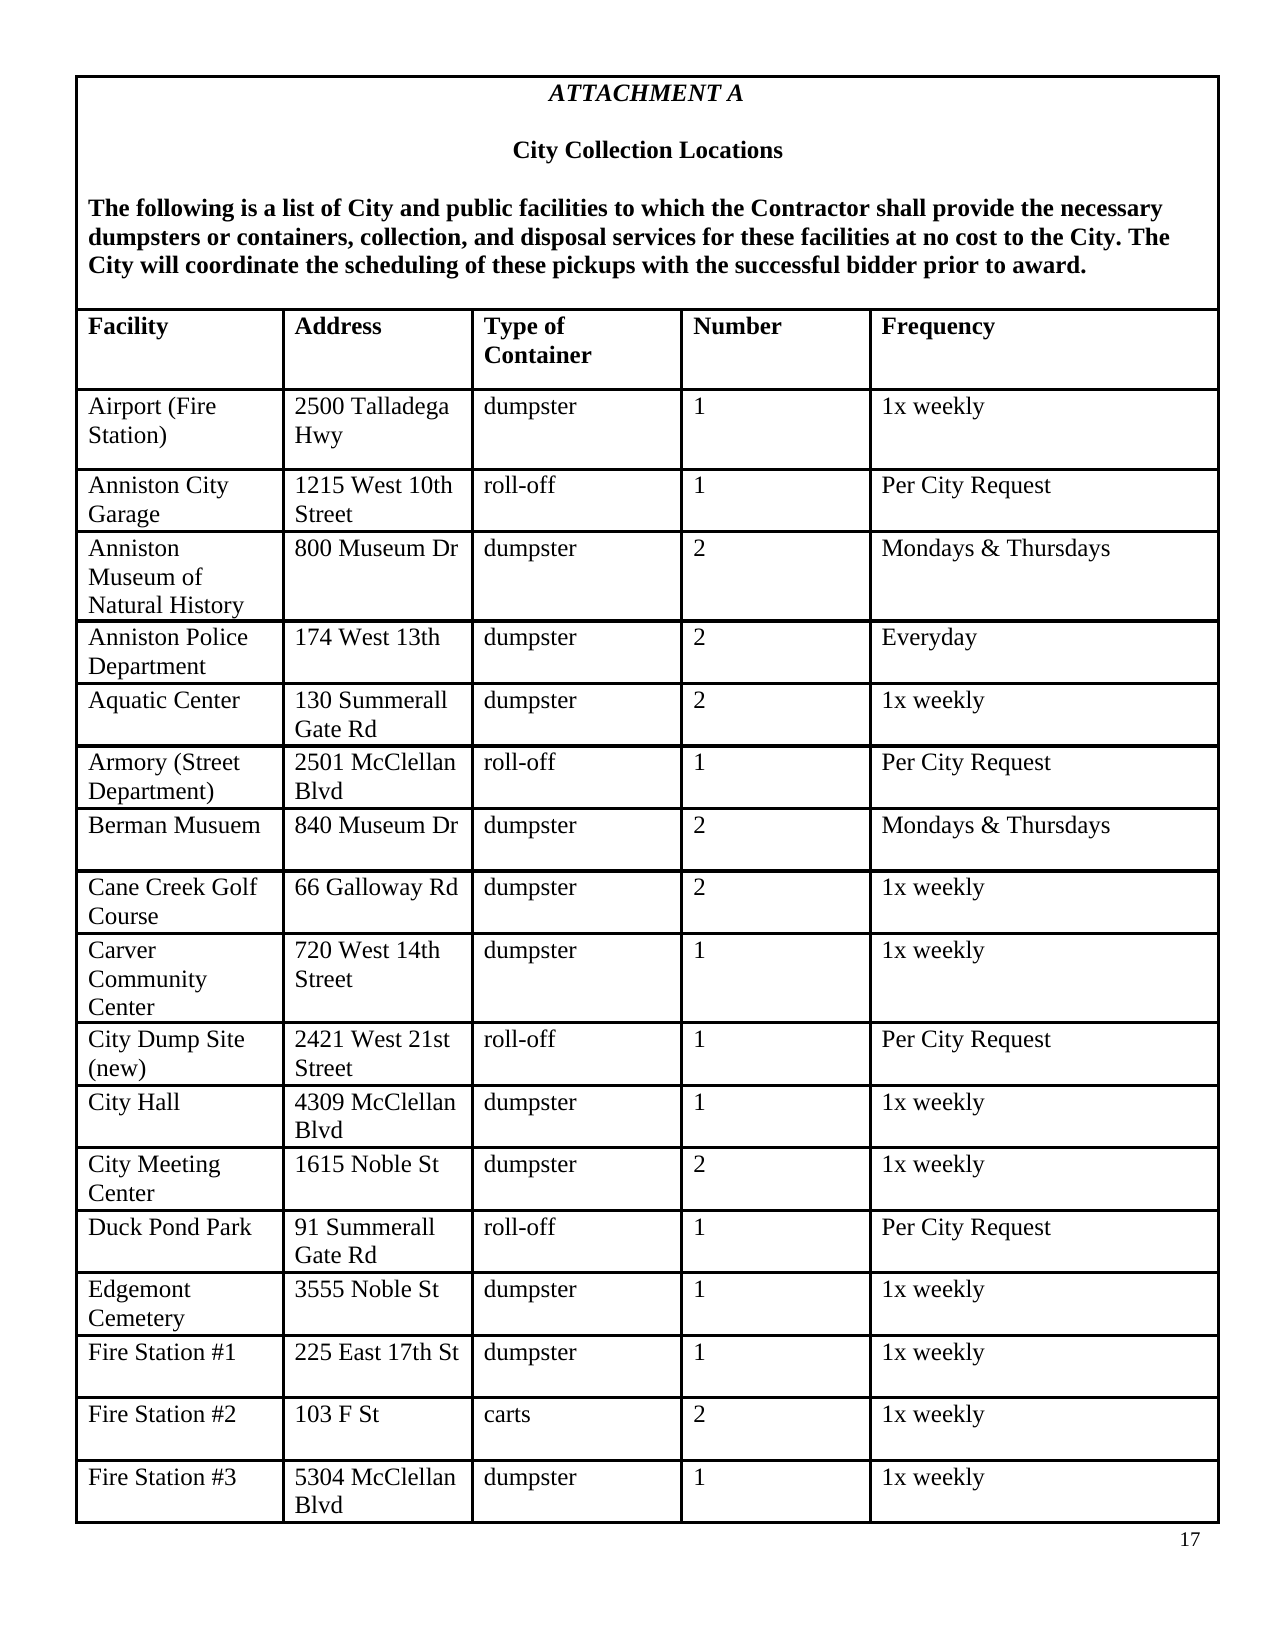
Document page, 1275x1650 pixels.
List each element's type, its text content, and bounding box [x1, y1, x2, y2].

table_cell Edgemont Cemetery [78, 1274, 282, 1334]
table_cell 2 [683, 873, 869, 932]
table_cell 5304 McClellan Blvd [285, 1462, 471, 1521]
table_cell Per City Request [872, 471, 1217, 530]
table_cell 840 Museum Dr [285, 810, 471, 869]
table_cell Frequency [872, 311, 1217, 388]
table_cell dumpster [474, 533, 680, 619]
table_cell dumpster [474, 873, 680, 932]
table_cell 130 Summerall Gate Rd [285, 685, 471, 744]
table_cell 2 [683, 533, 869, 619]
table_cell 1x weekly [872, 1399, 1217, 1459]
table_cell 1x weekly [872, 1274, 1217, 1334]
table_cell 1 [683, 935, 869, 1021]
table_cell Aquatic Center [78, 685, 282, 744]
table_cell 2 [683, 810, 869, 869]
table_cell Airport (Fire Station) [78, 391, 282, 467]
table_cell 66 Galloway Rd [285, 873, 471, 932]
table_cell Mondays & Thursdays [872, 533, 1217, 619]
table_cell 2421 West 21st Street [285, 1024, 471, 1084]
table_cell City Hall [78, 1087, 282, 1146]
table_cell 1x weekly [872, 1337, 1217, 1396]
table_cell dumpster [474, 1087, 680, 1146]
table_cell dumpster [474, 623, 680, 682]
table_cell 1x weekly [872, 1087, 1217, 1146]
table_cell 4309 McClellan Blvd [285, 1087, 471, 1146]
table_cell dumpster [474, 1149, 680, 1209]
table_cell Fire Station #3 [78, 1462, 282, 1521]
table_cell 1 [683, 1024, 869, 1084]
table_cell Armory (Street Department) [78, 748, 282, 807]
table_cell roll-off [474, 1212, 680, 1271]
table_cell Fire Station #1 [78, 1337, 282, 1396]
table_header ATTACHMENT A City Collection Locations The following is a list of City and public facilities to which the Contractor shall provide the necessary dumpsters or containers, collection, and disposal services for these facilities at no cost to the City. The City will coordinate the scheduling of these pickups with the successful bidder prior to award. [78, 78, 1217, 308]
table_cell 103 F St [285, 1399, 471, 1459]
table_cell 2 [683, 623, 869, 682]
table_cell City Dump Site (new) [78, 1024, 282, 1084]
table_cell Anniston Museum of Natural History [78, 533, 282, 619]
table_cell roll-off [474, 471, 680, 530]
table_cell 3555 Noble St [285, 1274, 471, 1334]
table_cell Per City Request [872, 1212, 1217, 1271]
table_cell 1x weekly [872, 873, 1217, 932]
table_cell 174 West 13th [285, 623, 471, 682]
table_cell Duck Pond Park [78, 1212, 282, 1271]
table_cell 2 [683, 1149, 869, 1209]
table_cell City Meeting Center [78, 1149, 282, 1209]
table_cell Per City Request [872, 1024, 1217, 1084]
table_cell dumpster [474, 685, 680, 744]
table_cell carts [474, 1399, 680, 1459]
table_cell Facility [78, 311, 282, 388]
table_cell dumpster [474, 1274, 680, 1334]
table_cell 2 [683, 685, 869, 744]
table_cell 1x weekly [872, 1462, 1217, 1521]
table_cell Anniston Police Department [78, 623, 282, 682]
table_cell Fire Station #2 [78, 1399, 282, 1459]
table_cell 720 West 14th Street [285, 935, 471, 1021]
table_cell 1x weekly [872, 935, 1217, 1021]
table_cell 1 [683, 1337, 869, 1396]
table_cell Per City Request [872, 748, 1217, 807]
table_cell 225 East 17th St [285, 1337, 471, 1396]
table_cell dumpster [474, 1337, 680, 1396]
table_cell Everyday [872, 623, 1217, 682]
table_cell 1615 Noble St [285, 1149, 471, 1209]
table_cell 1x weekly [872, 391, 1217, 467]
table_cell 1 [683, 1212, 869, 1271]
table_cell 2501 McClellan Blvd [285, 748, 471, 807]
table_cell Carver Community Center [78, 935, 282, 1021]
table_cell dumpster [474, 391, 680, 467]
table_cell 1 [683, 391, 869, 467]
table_cell 91 Summerall Gate Rd [285, 1212, 471, 1271]
table_cell 1 [683, 748, 869, 807]
table_cell Berman Musuem [78, 810, 282, 869]
table_cell 2 [683, 1399, 869, 1459]
table_cell 2500 Talladega Hwy [285, 391, 471, 467]
table_cell dumpster [474, 810, 680, 869]
table_cell dumpster [474, 1462, 680, 1521]
table_cell dumpster [474, 935, 680, 1021]
table_cell roll-off [474, 1024, 680, 1084]
table_cell Address [285, 311, 471, 388]
table_cell roll-off [474, 748, 680, 807]
table_cell Type of Container [474, 311, 680, 388]
table_cell 1215 West 10th Street [285, 471, 471, 530]
table_cell Number [683, 311, 869, 388]
table_cell 1x weekly [872, 685, 1217, 744]
table_cell Cane Creek Golf Course [78, 873, 282, 932]
table_cell Mondays & Thursdays [872, 810, 1217, 869]
table_cell 1 [683, 1274, 869, 1334]
table_cell 800 Museum Dr [285, 533, 471, 619]
table_cell 1 [683, 471, 869, 530]
table_cell 1x weekly [872, 1149, 1217, 1209]
table_cell 1 [683, 1462, 869, 1521]
table_cell 1 [683, 1087, 869, 1146]
table_cell Anniston City Garage [78, 471, 282, 530]
